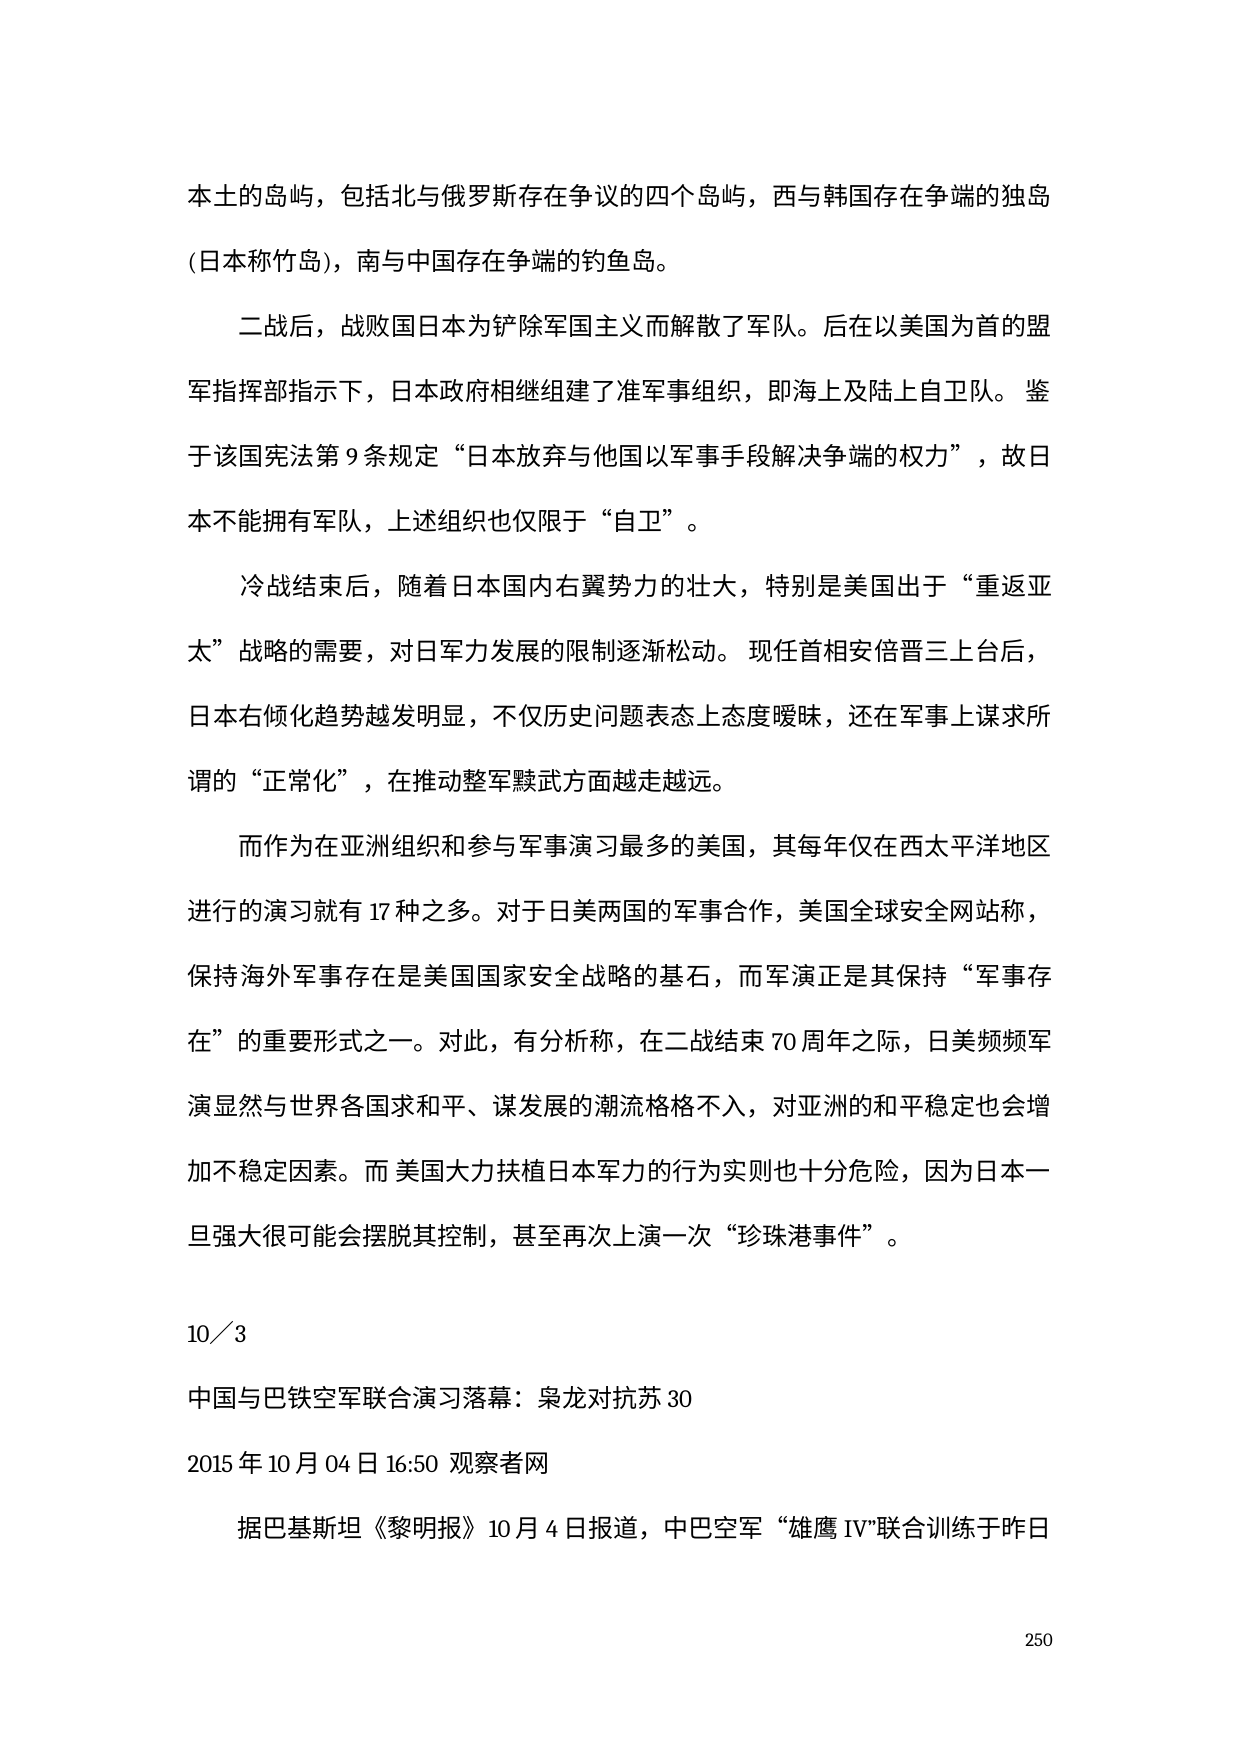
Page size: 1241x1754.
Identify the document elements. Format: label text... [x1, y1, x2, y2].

text 冷战结束后，随着日本国内右翼势力的壮大，特别是美国出于“重返亚太”战略的需要，对日军力发展的限制逐渐松动。 现任首相安倍晋三上台后，日本右倾化趋势越发明显，不仅历史问题表态上态度暧昧，还在军事上谋求所谓的“正常化”，在推动整军黩武方面越走越远。 [187, 552, 1053, 812]
text 中国与巴铁空军联合演习落幕：枭龙对抗苏30 [187, 1364, 1053, 1429]
text 2015年10月04日 16:50 观察者网 [187, 1429, 1053, 1494]
text 二战后，战败国日本为铲除军国主义而解散了军队。后在以美国为首的盟军指挥部指示下，日本政府相继组建了准军事组织，即海上及陆上自卫队。 鉴于该国宪法第9条规定“日本放弃与他国以军事手段解决争端的权力”，故日本不能拥有军队，上述组织也仅限于“自卫”。 [187, 292, 1053, 552]
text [187, 1494, 1053, 1559]
text 10／3 [187, 1299, 1053, 1364]
text 而作为在亚洲组织和参与军事演习最多的美国，其每年仅在西太平洋地区进行的演习就有17种之多。对于日美两国的军事合作，美国全球安全网站称，保持海外军事存在是美国国家安全战略的基石，而军演正是其保持“军事存在”的重要形式之一。对此，有分析称，在二战结束70周年之际，日美频频军演显然与世界各国求和平、谋发展的潮流格格不入，对亚洲的和平稳定也会增加不稳定因素。而 美国大力扶植日本军力的行为实则也十分危险，因为日本一旦强大很可能会摆脱其控制，甚至再次上演一次“珍珠港事件”。 [187, 812, 1053, 1267]
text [187, 162, 1053, 292]
